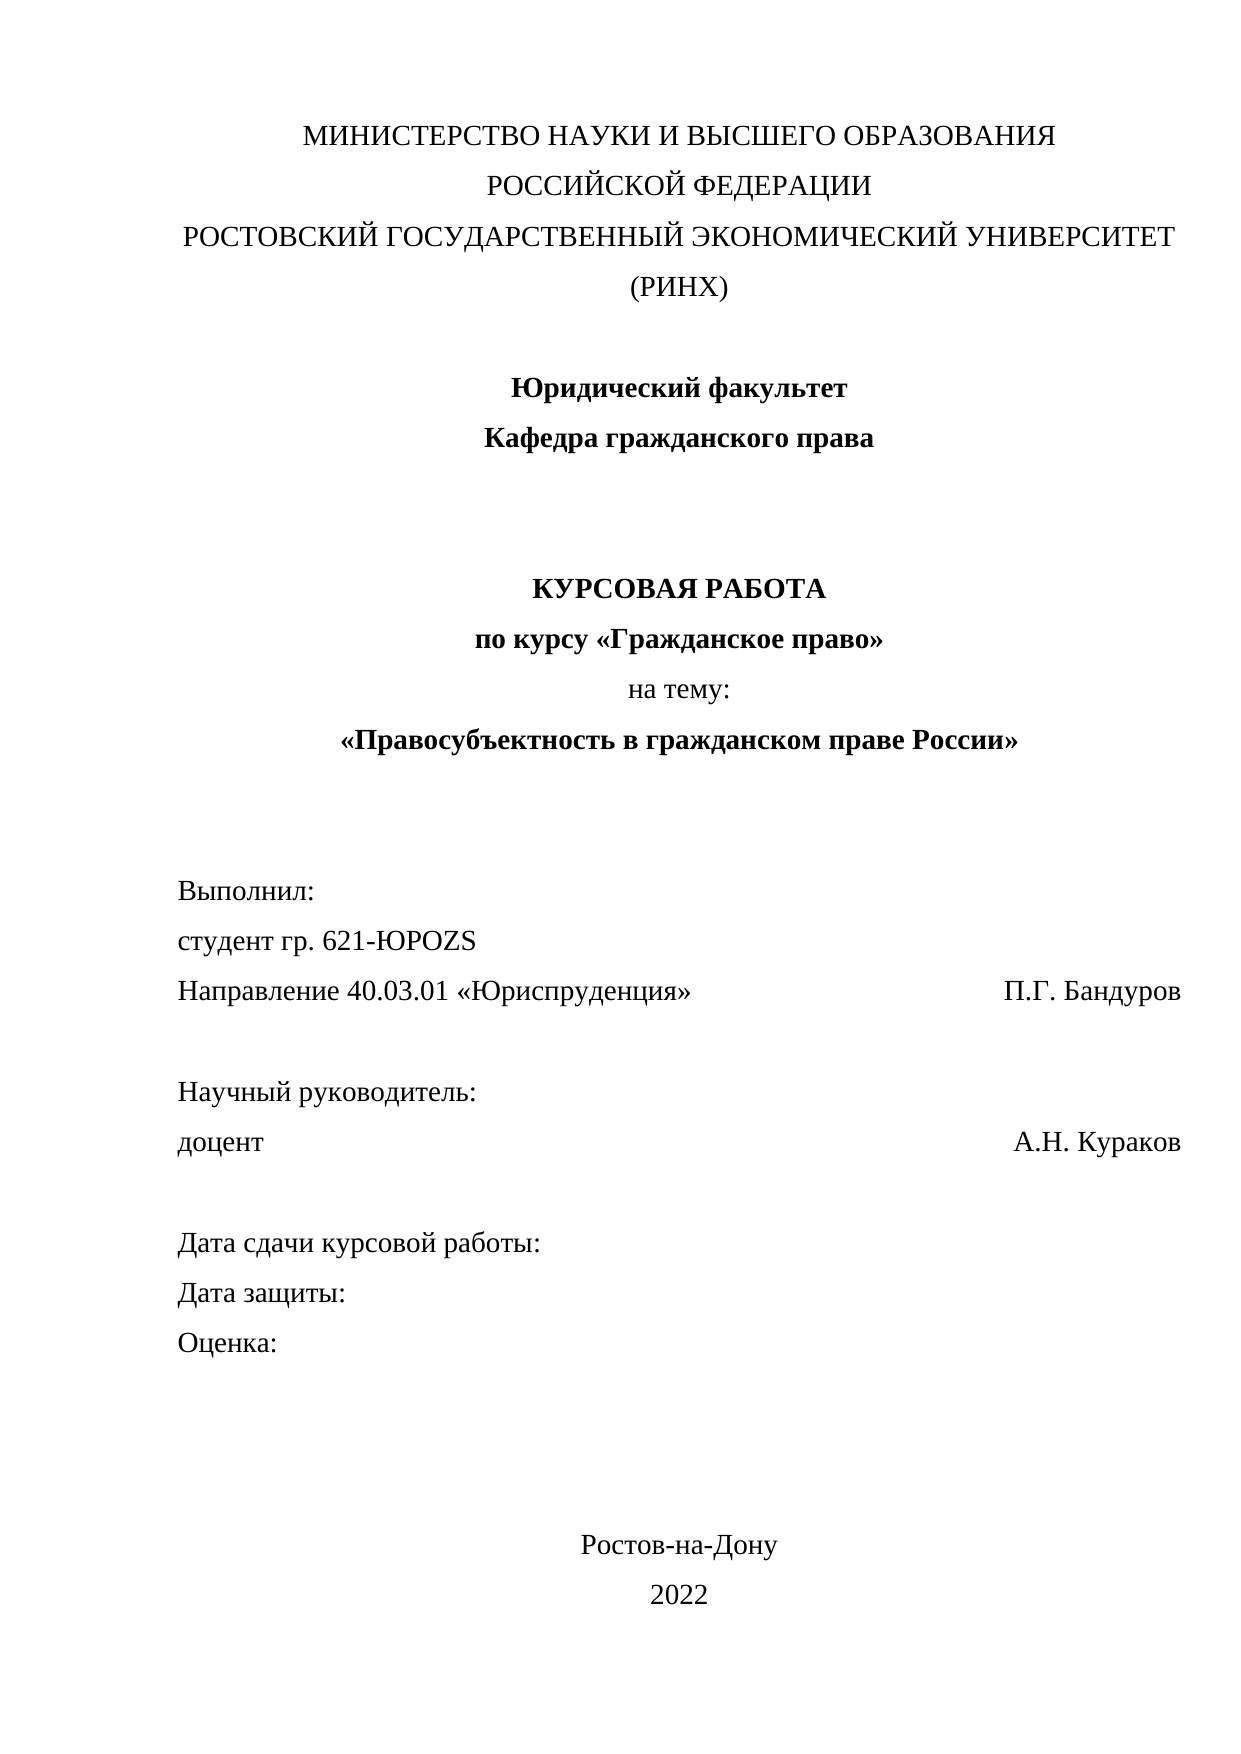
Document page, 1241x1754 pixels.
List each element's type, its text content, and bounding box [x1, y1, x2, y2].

text Выполнил: [177, 873, 1181, 906]
text МИНИСТЕРСТВО НАУКИ И ВЫСШЕГО ОБРАЗОВАНИЯ [177, 118, 1181, 152]
text Кафедра гражданского права [177, 420, 1181, 453]
text доцент А.Н. Кураков [177, 1124, 1181, 1158]
text Научный руководитель: [177, 1074, 1181, 1108]
text Ростов-на-Дону [177, 1527, 1181, 1560]
text Юридический факультет [177, 370, 1181, 403]
text «Правосубъектность в гражданском праве России» [177, 722, 354, 755]
text КУРСОВАЯ РАБОТА [177, 571, 1181, 604]
text Дата защиты: [177, 1275, 1181, 1309]
text Оценка: [177, 1326, 1181, 1359]
text на тему: [177, 672, 1181, 705]
text Направление 40.03.01 «Юриспруденция» П.Г. Бандуров [177, 973, 1181, 1007]
text «Правосубъектность в гражданском праве России» [1004, 722, 1181, 755]
text Дата сдачи курсовой работы: [177, 1225, 1181, 1258]
text по курсу «Гражданское право» [177, 621, 1181, 655]
text (РИНХ) [177, 269, 1181, 303]
text РОССИЙСКОЙ ФЕДЕРАЦИИ [177, 168, 1181, 202]
text РОСТОВСКИЙ ГОСУДАРСТВЕННЫЙ ЭКОНОМИЧЕСКИЙ УНИВЕРСИТЕТ [177, 219, 1181, 252]
text 2022 [177, 1577, 1181, 1611]
text студент гр. 621-ЮРOZS [177, 923, 1181, 957]
